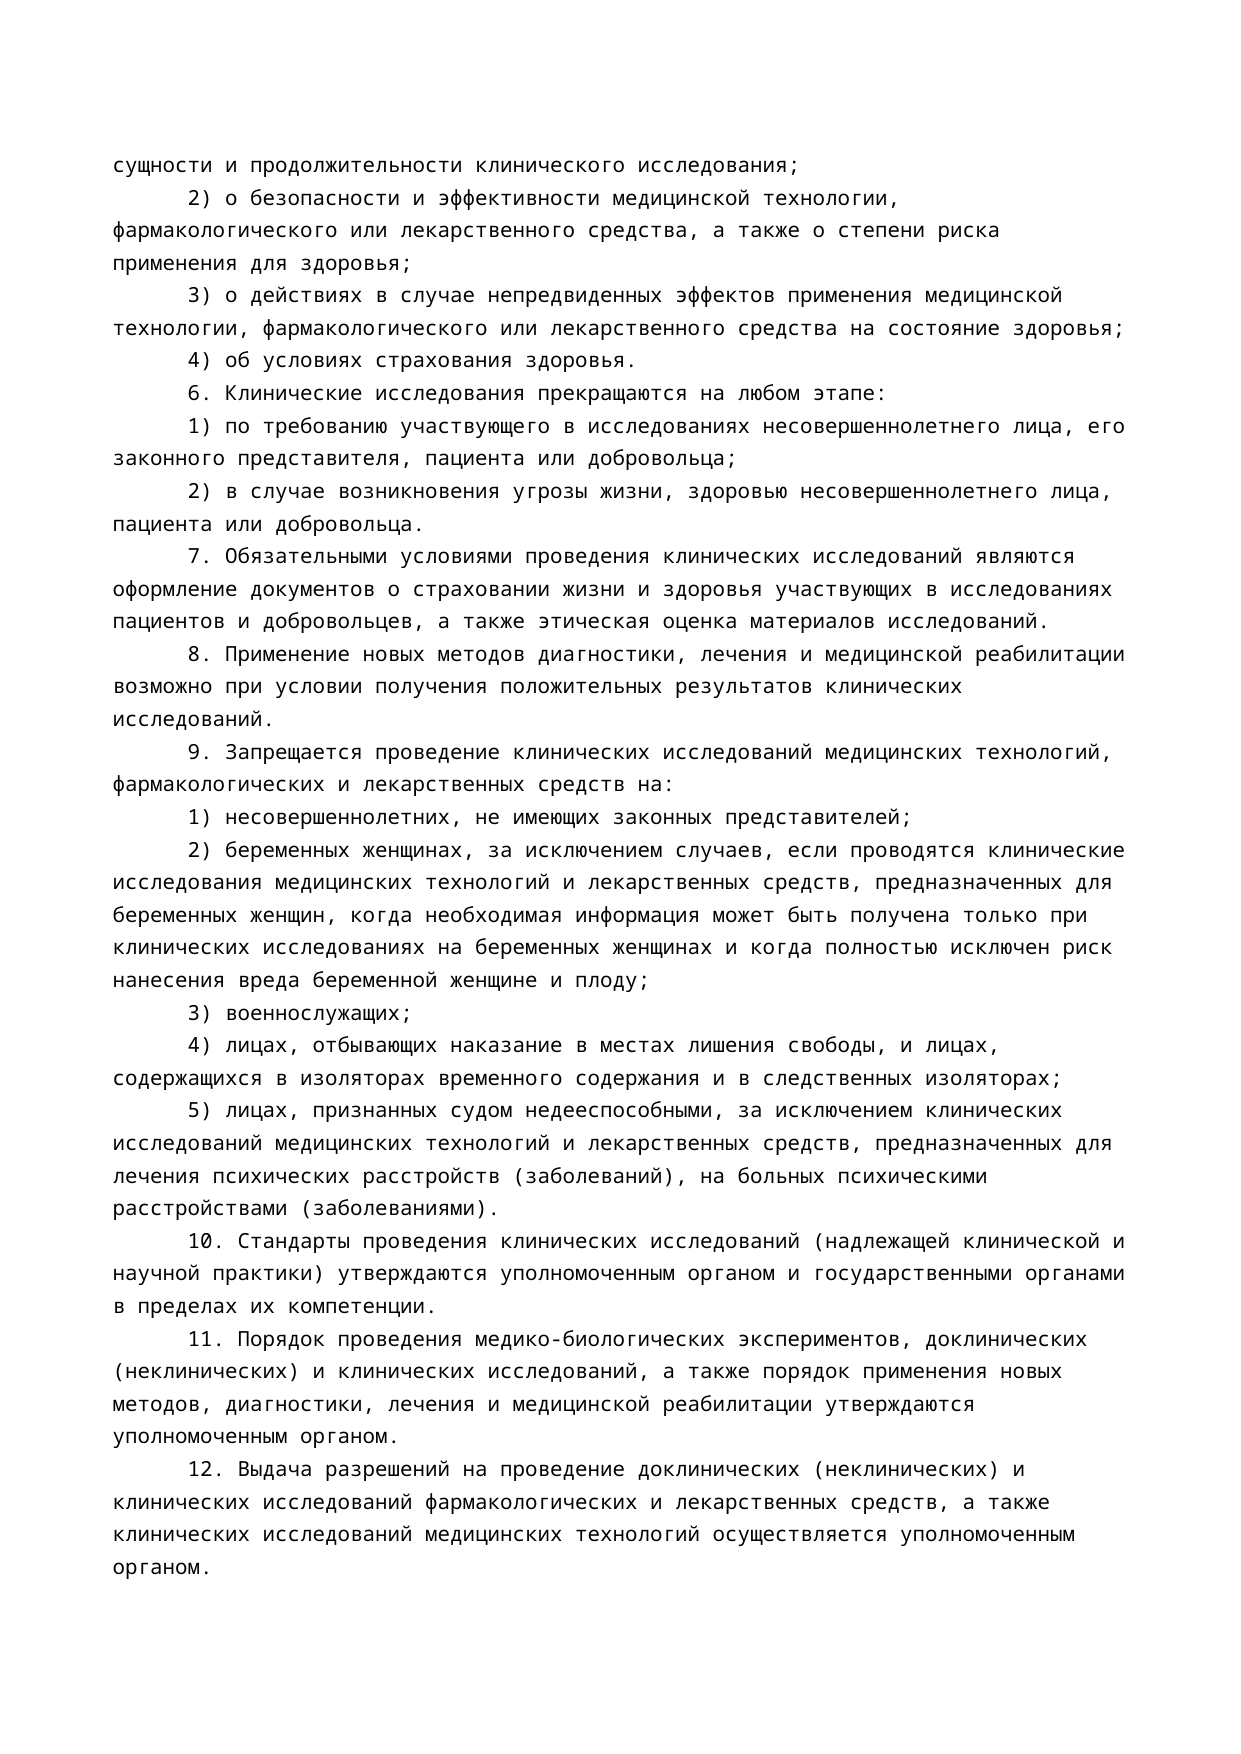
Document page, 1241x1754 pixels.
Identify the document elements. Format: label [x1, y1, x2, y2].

text [112, 150, 1128, 1580]
